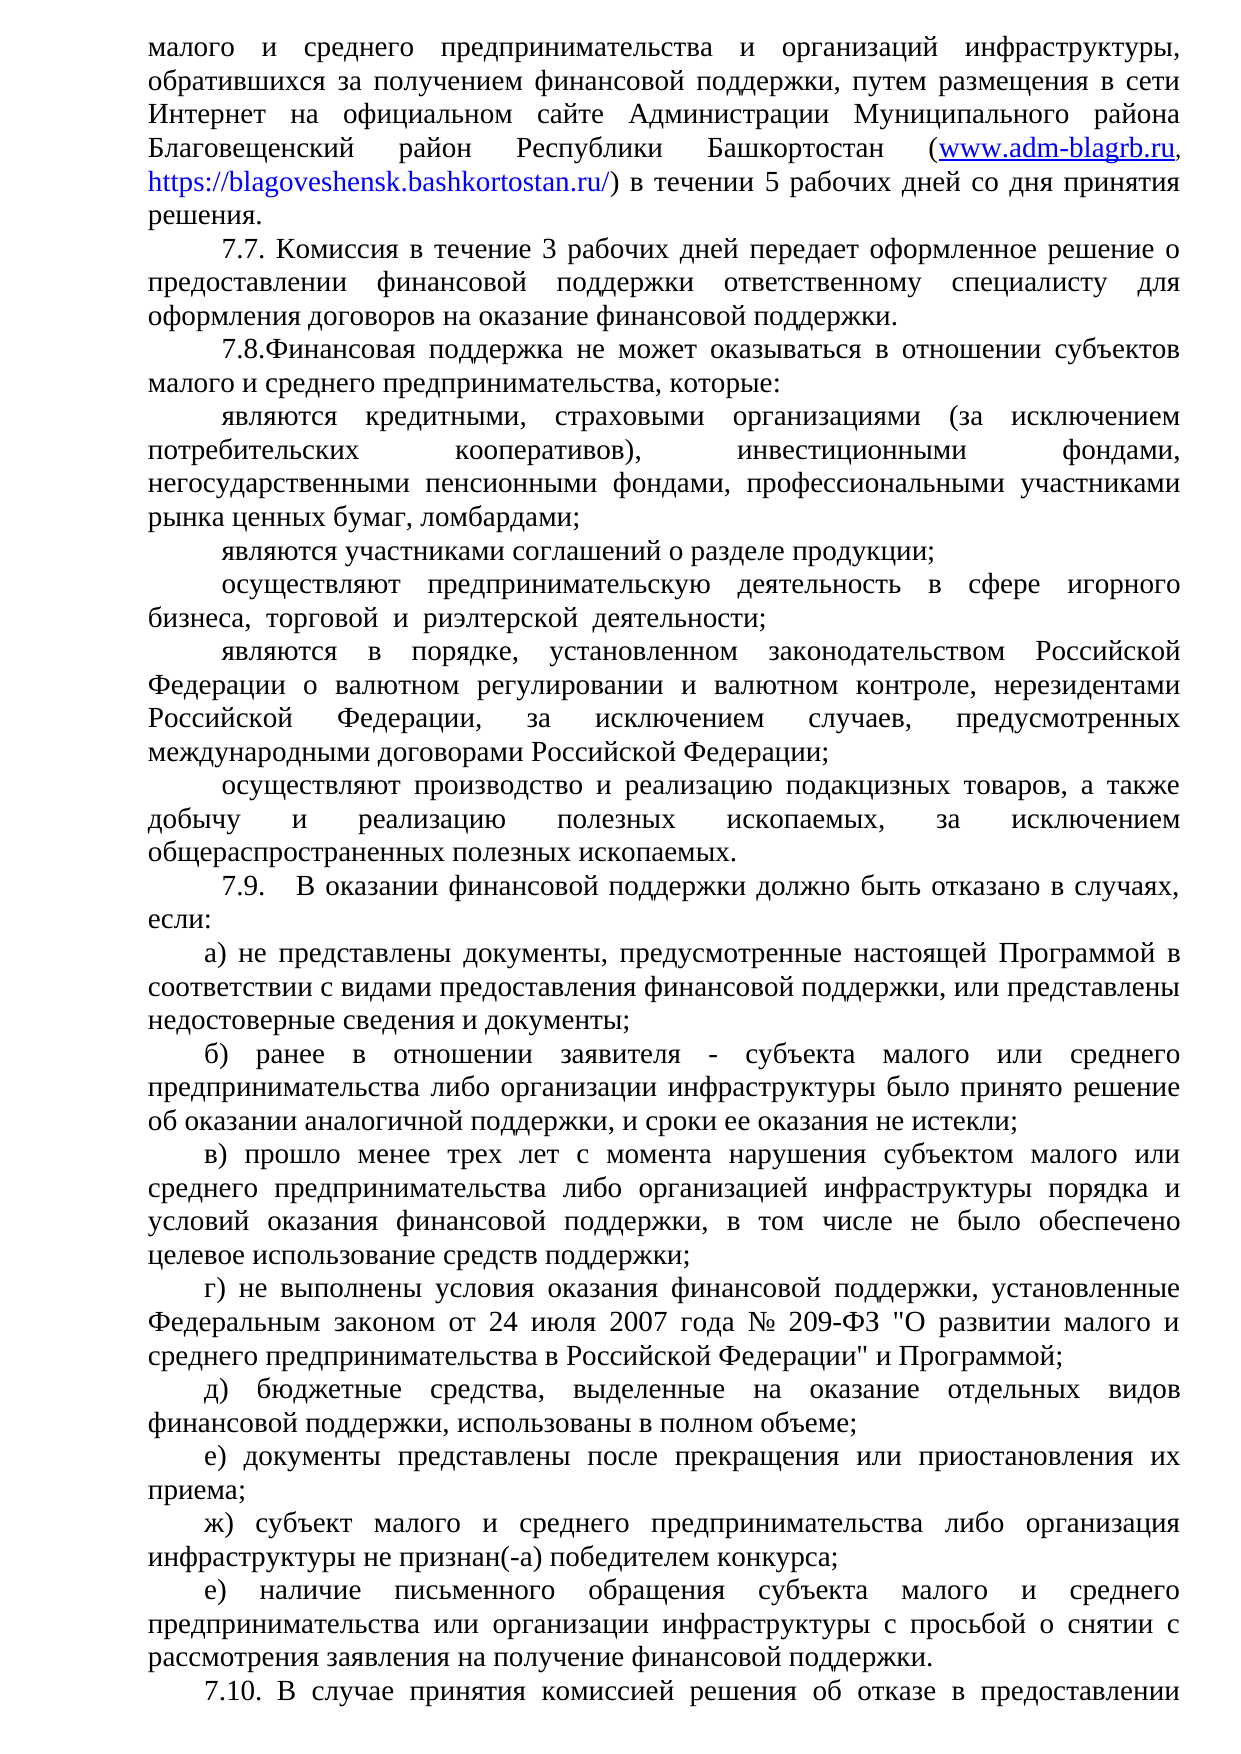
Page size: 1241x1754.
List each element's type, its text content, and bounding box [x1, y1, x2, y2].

text ж) субъект малого и среднего предпринимательства либо организация инфраструктуры не признан(-а) победителем конкурса; [148, 1505, 1181, 1572]
text е) наличие письменного обращения субъекта малого и среднего предпринимательства или организации инфраструктуры с просьбой о снятии с рассмотрения заявления на получение финансовой поддержки. [148, 1572, 1181, 1673]
text е) документы представлены после прекращения или приостановления их приема; [148, 1438, 1181, 1505]
text являются участниками соглашений о разделе продукции; [148, 533, 1181, 566]
text 7.9. В оказании финансовой поддержки должно быть отказано в случаях, если: [148, 868, 1181, 935]
text в) прошло менее трех лет с момента нарушения субъектом малого или среднего предпринимательства либо организацией инфраструктуры порядка и условий оказания финансовой поддержки, в том числе не было обеспечено целевое использование средств поддержки; [148, 1136, 1181, 1271]
text осуществляют производство и реализацию подакцизных товаров, а также добычу и реализацию полезных ископаемых, за исключением общераспространенных полезных ископаемых. [148, 767, 1181, 868]
text являются кредитными, страховыми организациями (за исключением потребительских кооперативов), инвестиционными фондами, негосударственными пенсионными фондами, профессиональными участниками рынка ценных бумаг, ломбардами; [148, 398, 1181, 533]
text д) бюджетные средства, выделенные на оказание отдельных видов финансовой поддержки, использованы в полном объеме; [148, 1371, 1181, 1438]
text являются в порядке, установленном законодательством Российской Федерации о валютном регулировании и валютном контроле, нерезидентами Российской Федерации, за исключением случаев, предусмотренных международными договорами Российской Федерации; [148, 633, 1181, 767]
text 7.8.Финансовая поддержка не может оказываться в отношении субъектов малого и среднего предпринимательства, которые: [148, 331, 1181, 398]
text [148, 1673, 1181, 1707]
text г) не выполнены условия оказания финансовой поддержки, установленные Федеральным законом от 24 июля 2007 года № 209-ФЗ "О развитии малого и среднего предпринимательства в Российской Федерации" и Программой; [148, 1271, 1181, 1371]
text осуществляют предпринимательскую деятельность в сфере игорного бизнеса, торговой и риэлтерской деятельности; [148, 566, 1181, 633]
text 7.7. Комиссия в течение 3 рабочих дней передает оформленное решение о предоставлении финансовой поддержки ответственному специалисту для оформления договоров на оказание финансовой поддержки. [148, 231, 1181, 331]
text а) не представлены документы, предусмотренные настоящей Программой в соответствии с видами предоставления финансовой поддержки, или представлены недостоверные сведения и документы; [148, 935, 1181, 1036]
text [148, 29, 1181, 231]
text б) ранее в отношении заявителя - субъекта малого или среднего предпринимательства либо организации инфраструктуры было принято решение об оказании аналогичной поддержки, и сроки ее оказания не истекли; [148, 1036, 1181, 1136]
